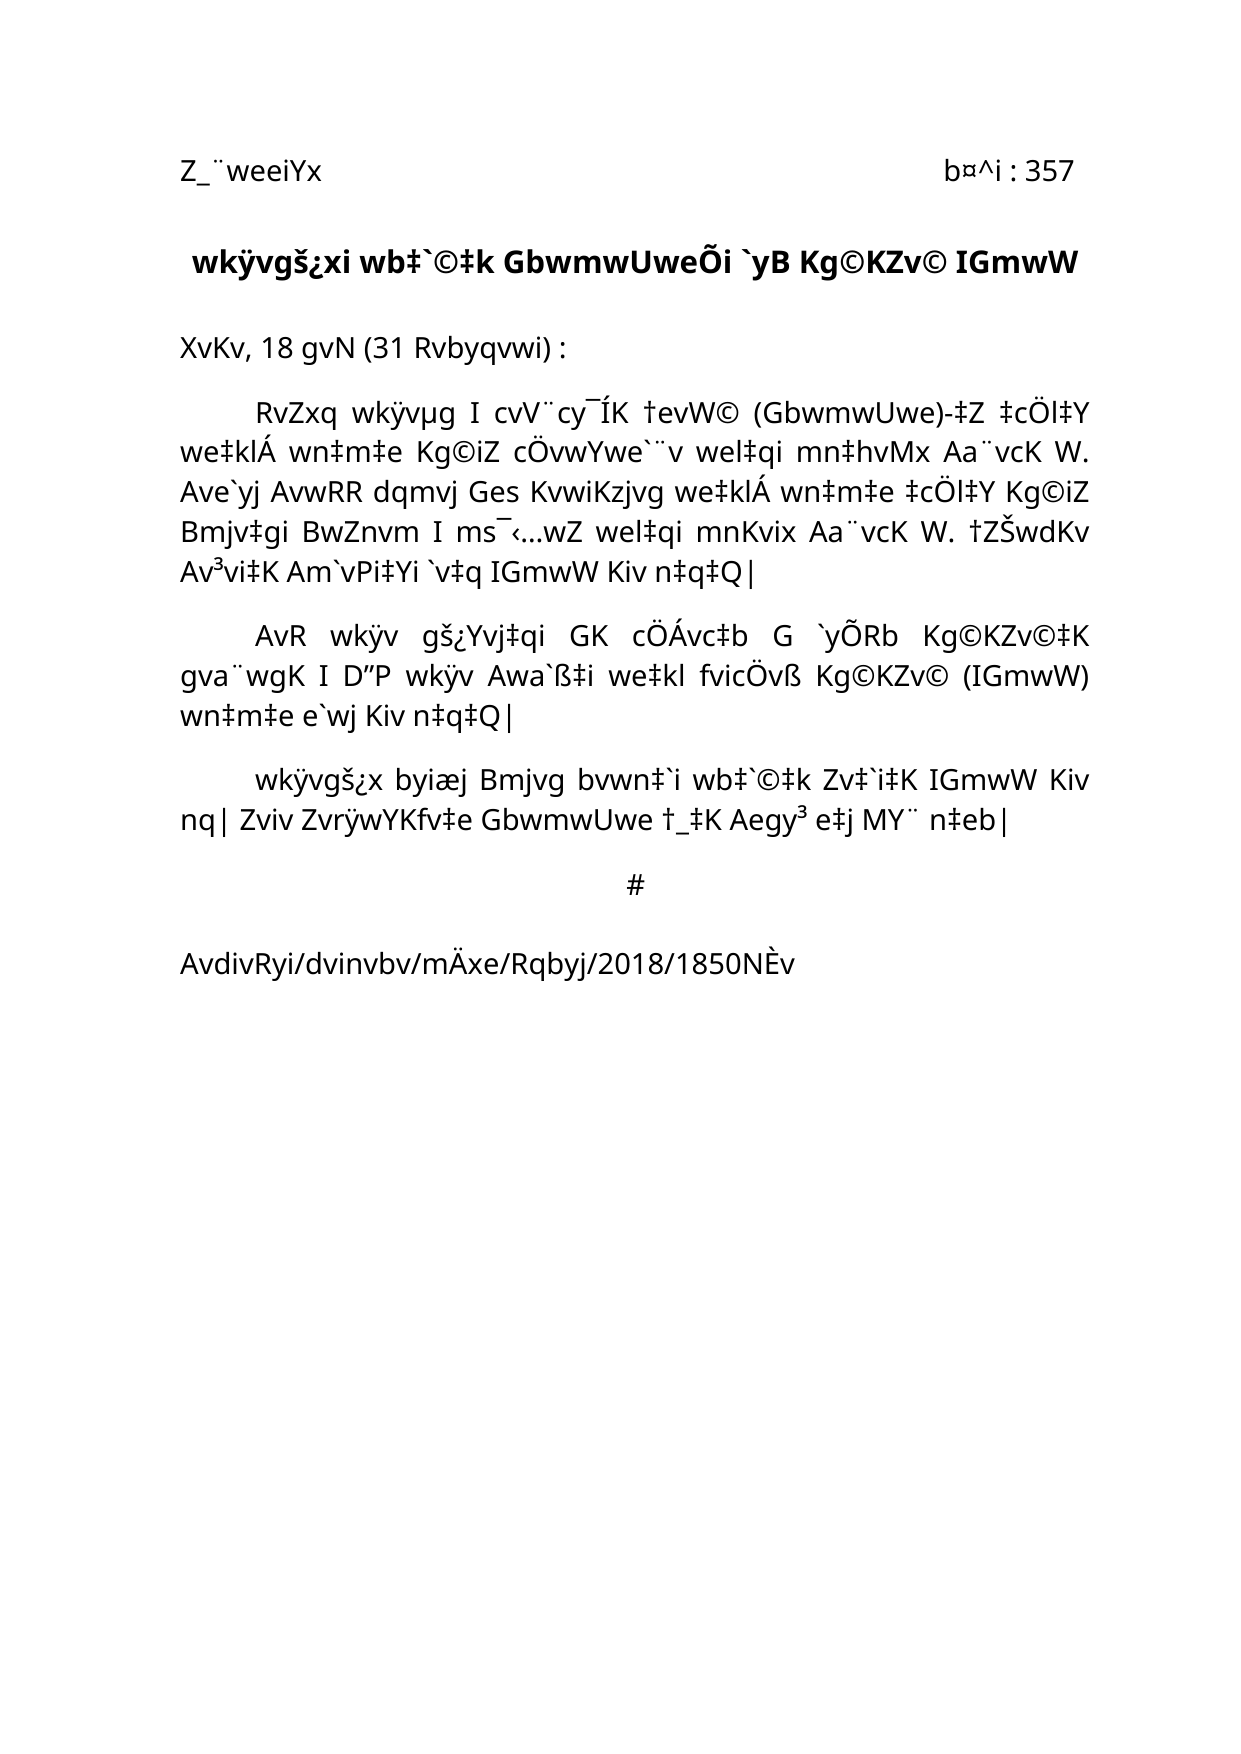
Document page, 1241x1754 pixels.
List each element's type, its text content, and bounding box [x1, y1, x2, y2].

text # [180, 864, 1091, 904]
text AvdivRyi/dvinvbv/mÄxe/Rqbyj/2018/1850NÈv [180, 943, 1090, 983]
text AvR wkÿv gš¿Yvj‡qi GK cÖÁvc‡b G `yÕRb Kg©KZv©‡K gva¨wgK I D”P wkÿv Awa`ß‡i we‡kl fvicÖvß Kg©KZv© (IGmwW) wn‡m‡e e`wj Kiv n‡q‡Q| [180, 616, 1090, 734]
text wkÿvgš¿xi wb‡`©‡k GbwmwUweÕi `yB Kg©KZv© IGmwW [180, 241, 1090, 283]
text wkÿvgš¿x byiæj Bmjvg bvwn‡`i wb‡`©‡k Zv‡`i‡K IGmwW Kiv nq| Zviv ZvrÿwYKfv‡e GbwmwUwe †_‡K Aegy³ e‡j MY¨ n‡eb| [180, 759, 1090, 839]
text Z_¨weeiYx b¤^i : 357 [180, 150, 1087, 190]
text RvZxq wkÿvµg I cvV¨cy¯ÍK †evW© (GbwmwUwe)-‡Z ‡cÖl‡Y we‡klÁ wn‡m‡e Kg©iZ cÖvwYwe`¨v wel‡qi mn‡hvMx Aa¨vcK W. Ave`yj AvwRR dqmvj Ges KvwiKzjvg we‡klÁ wn‡m‡e ‡cÖl‡Y Kg©iZ Bmjv‡gi BwZnvm I ms¯‹…wZ wel‡qi mnKvix Aa¨vcK W. †ZŠwdKv Av³vi‡K Am`vPi‡Yi `v‡q IGmwW Kiv n‡q‡Q| [180, 392, 1090, 591]
text XvKv, 18 gvN (31 Rvbyqvwi) : [180, 327, 1090, 367]
